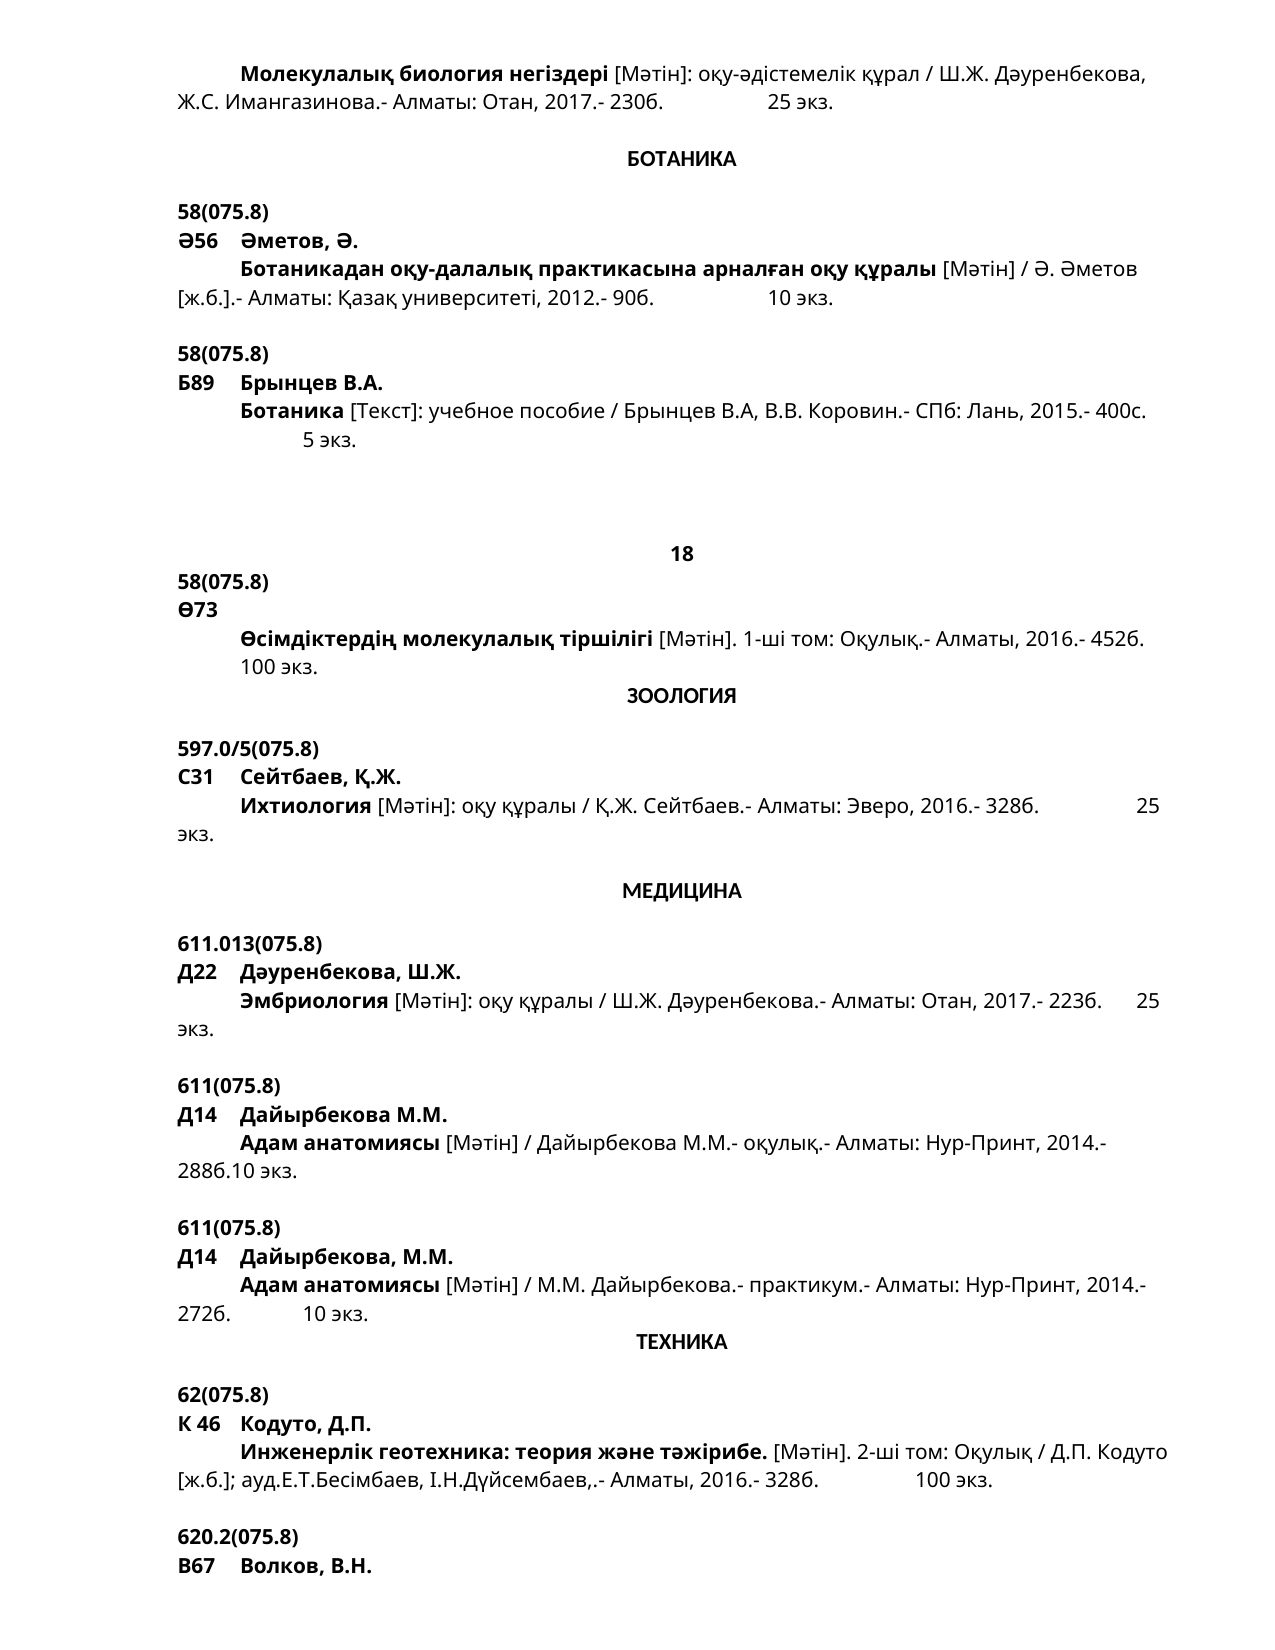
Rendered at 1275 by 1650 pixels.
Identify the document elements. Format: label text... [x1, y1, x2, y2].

text 620.2(075.8) [177, 1522, 1186, 1551]
text ТЕХНИКА [177, 1327, 1186, 1355]
text 597.0/5(075.8) [177, 734, 1186, 762]
text 611(075.8) [177, 1071, 1186, 1100]
text Молекулалық биология негіздері [Мәтін]: оқу-әдістемелік құрал / Ш.Ж. Дәуренбекова, Ж.С. Имангазинова.- Алматы: Отан, 2017.- 230б. 25 экз. [177, 59, 1186, 116]
text 58(075.8) [177, 197, 1186, 226]
text БОТАНИКА [177, 144, 1186, 172]
text 58(075.8) [177, 567, 1186, 596]
text Б89 Брынцев В.А. [177, 368, 1186, 396]
text К 46 Кодуто, Д.П. [177, 1409, 1186, 1437]
text 611(075.8) [177, 1213, 1186, 1242]
text 611.013(075.8) [177, 929, 1186, 957]
text 18 [177, 539, 1186, 567]
text 62(075.8) [177, 1380, 1186, 1409]
text Д22 Дәуренбекова, Ш.Ж. [177, 957, 1186, 986]
text Эмбриология [Мәтін]: оқу құралы / Ш.Ж. Дәуренбекова.- Алматы: Отан, 2017.- 223б. 25 экз. [177, 986, 1186, 1043]
text ЗООЛОГИЯ [177, 681, 1186, 709]
text Д14 Дайырбекова М.М. [177, 1100, 1186, 1128]
text Адам анатомиясы [Мәтін] / М.М. Дайырбекова.- практикум.- Алматы: Нур-Принт, 2014.- 272б. 10 экз. [177, 1270, 1186, 1327]
text Д14 Дайырбекова, М.М. [177, 1242, 1186, 1270]
text В67 Волков, В.Н. [177, 1551, 1186, 1579]
text Инженерлік геотехника: теория және тәжірибе. [Мәтін]. 2-ші том: Оқулық / Д.П. Кодуто [ж.б.]; ауд.Е.Т.Бесімбаев, І.Н.Дүйсембаев,.- Алматы, 2016.- 328б. 100 экз. [177, 1437, 1186, 1494]
text Ботаника [Текст]: учебное пособие / Брынцев В.А, В.В. Коровин.- СПб: Лань, 2015.- 400с. 5 экз. [177, 396, 1186, 453]
text Ихтиология [Мәтін]: оқу құралы / Қ.Ж. Сейтбаев.- Алматы: Эверо, 2016.- 328б. 25 экз. [177, 791, 1186, 848]
text Өсімдіктердің молекулалық тіршілігі [Мәтін]. 1-ші том: Оқулық.- Алматы, 2016.- 452б. 100 экз. [177, 624, 1186, 681]
text С31 Сейтбаев, Қ.Ж. [177, 762, 1186, 791]
text Ө73 [177, 596, 1186, 624]
text Адам анатомиясы [Мәтін] / Дайырбекова М.М.- оқулық.- Алматы: Нур-Принт, 2014.- 288б.10 экз. [177, 1128, 1186, 1185]
text Ә56 Әметов, Ә. [177, 226, 1186, 254]
text МЕДИЦИНА [177, 876, 1186, 904]
text 58(075.8) [177, 339, 1186, 368]
text Ботаникадан оқу-далалық практикасына арналған оқу құралы [Мәтін] / Ә. Әметов [ж.б.].- Алматы: Қазақ университеті, 2012.- 90б. 10 экз. [177, 254, 1186, 311]
